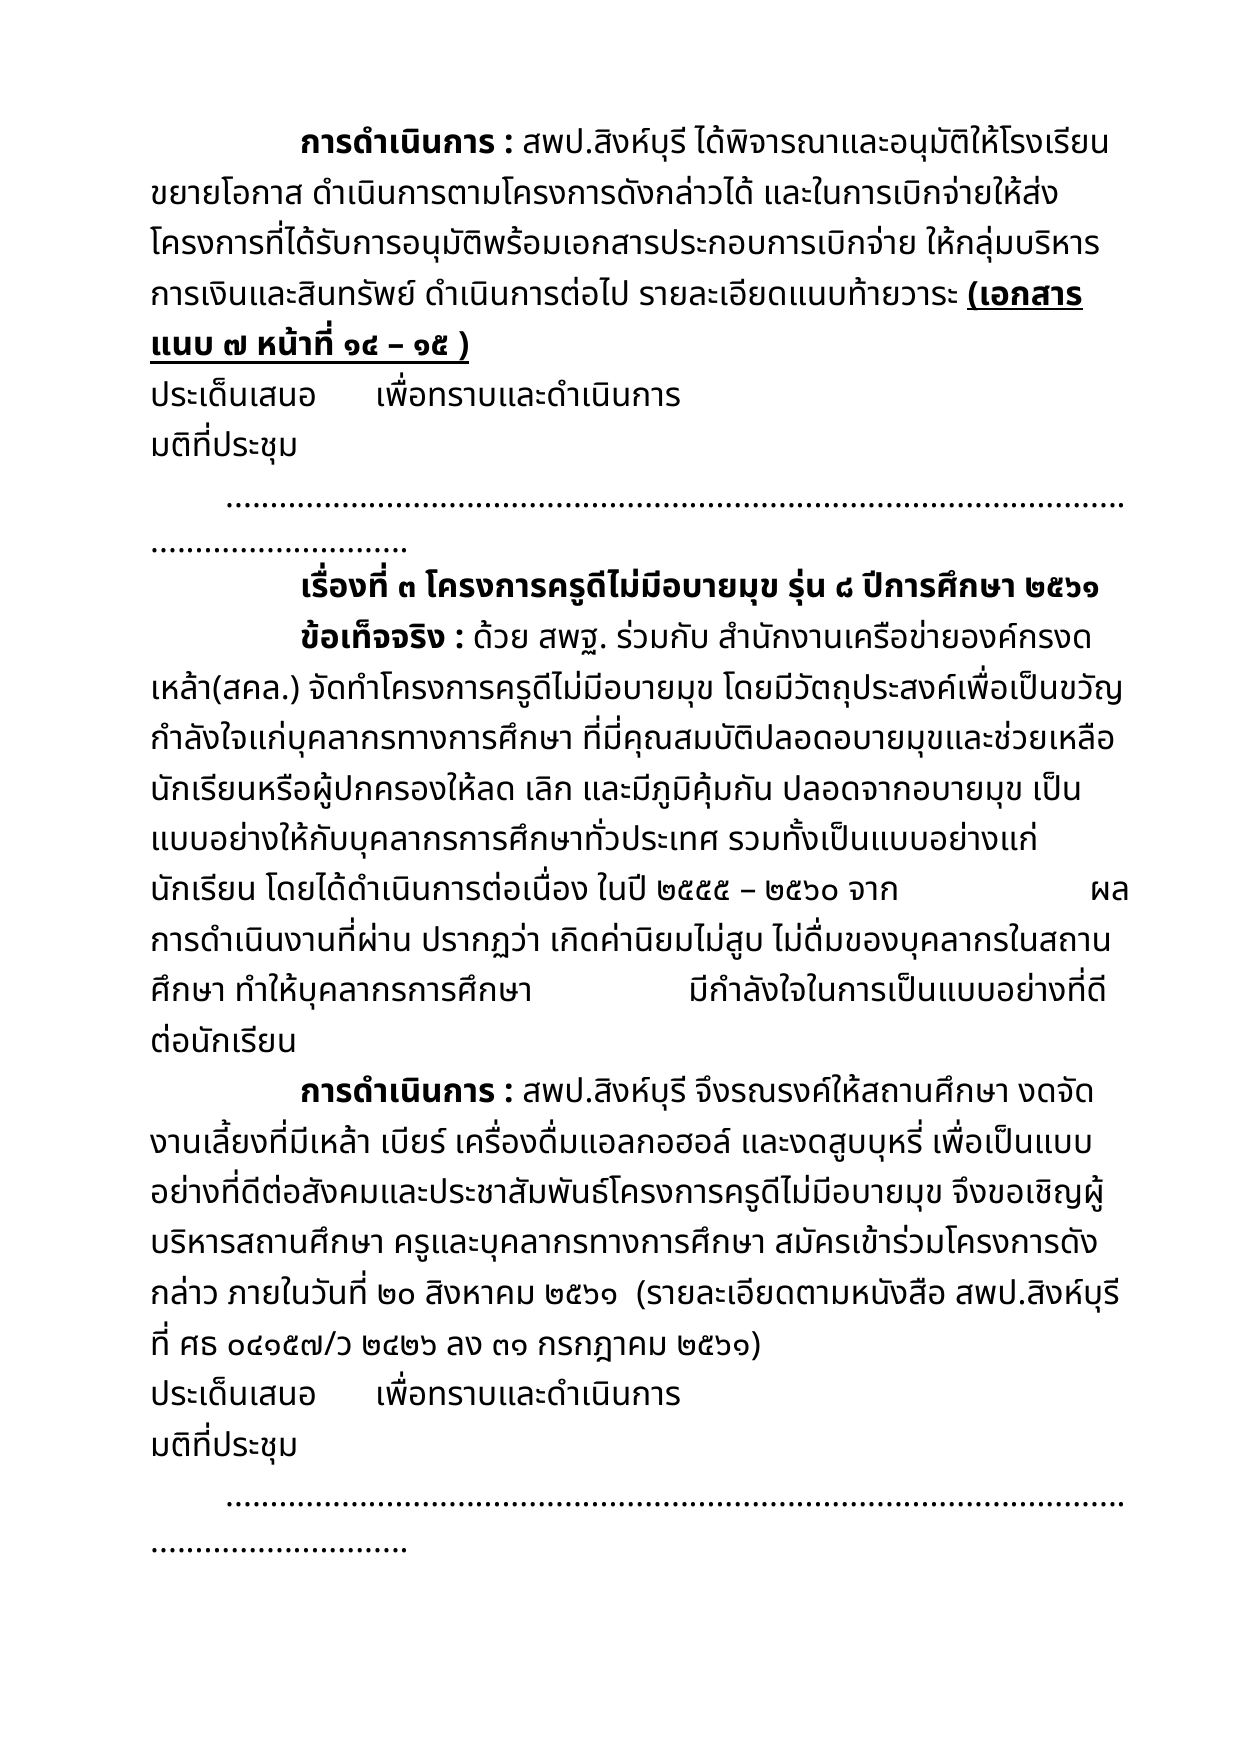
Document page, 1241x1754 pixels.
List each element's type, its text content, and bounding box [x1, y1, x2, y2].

text ข้อเท็จจริง : ด้วย สพฐ. ร่วมกับ สำนักงานเครือข่ายองค์กรงดเหล้า(สคล.) จัดทำโครงการครูดีไม่มีอบายมุข โดยมีวัตถุประสงค์เพื่อเป็นขวัญกำลังใจแก่บุคลากรทางการศึกษา ที่มี่คุณสมบัติปลอดอบายมุขและช่วยเหลือนักเรียนหรือผู้ปกครองให้ลด เลิก และมีภูมิคุ้มกัน ปลอดจากอบายมุข เป็นแบบอย่างให้กับบุคลากรการศึกษาทั่วประเทศ รวมทั้งเป็นแบบอย่างแก่นักเรียน โดยได้ดำเนินการต่อเนื่อง ในปี ๒๕๕๕ – ๒๕๖๐ จาก ผลการดำเนินงานที่ผ่าน ปรากฏว่า เกิดค่านิยมไม่สูบ ไม่ดื่มของบุคลากรในสถานศึกษา ทำให้บุคลากรการศึกษา มีกำลังใจในการเป็นแบบอย่างที่ดีต่อนักเรียน [150, 613, 1137, 1067]
text ประเด็นเสนอ เพื่อทราบและดำเนินการ [150, 371, 1137, 421]
text การดำเนินการ : สพป.สิงห์บุรี จึงรณรงค์ให้สถานศึกษา งดจัดงานเลี้ยงที่มีเหล้า เบียร์ เครื่องดื่มแอลกอฮอล์ และงดสูบบุหรี่ เพื่อเป็นแบบอย่างที่ดีต่อสังคมและประชาสัมพันธ์โครงการครูดีไม่มีอบายมุข จึงขอเชิญผู้บริหารสถานศึกษา ครูและบุคลากรทางการศึกษา สมัครเข้าร่วมโครงการดังกล่าว ภายในวันที่ ๒๐ สิงหาคม ๒๕๖๑ (รายละเอียดตามหนังสือ สพป.สิงห์บุรี ที่ ศธ ๐๔๑๕๗/ว ๒๔๒๖ ลง ๓๑ กรกฎาคม ๒๕๖๑) [150, 1067, 1137, 1370]
text การดำเนินการ : สพป.สิงห์บุรี ได้พิจารณาและอนุมัติให้โรงเรียนขยายโอกาส ดำเนินการตามโครงการดังกล่าวได้ และในการเบิกจ่ายให้ส่งโครงการที่ได้รับการอนุมัติพร้อมเอกสารประกอบการเบิกจ่าย ให้กลุ่มบริหารการเงินและสินทรัพย์ ดำเนินการต่อไป รายละเอียดแนบท้ายวาระ (เอกสารแนบ ๗ หน้าที่ ๑๔ – ๑๕ ) [150, 118, 1137, 371]
text มติที่ประชุม .................................................................................................................................. [150, 421, 1137, 562]
text เรื่องที่ ๓ โครงการครูดีไม่มีอบายมุข รุ่น ๘ ปีการศึกษา ๒๕๖๑ [150, 562, 1137, 613]
text มติที่ประชุม .................................................................................................................................. [150, 1421, 1137, 1562]
text ประเด็นเสนอ เพื่อทราบและดำเนินการ [150, 1370, 1137, 1421]
